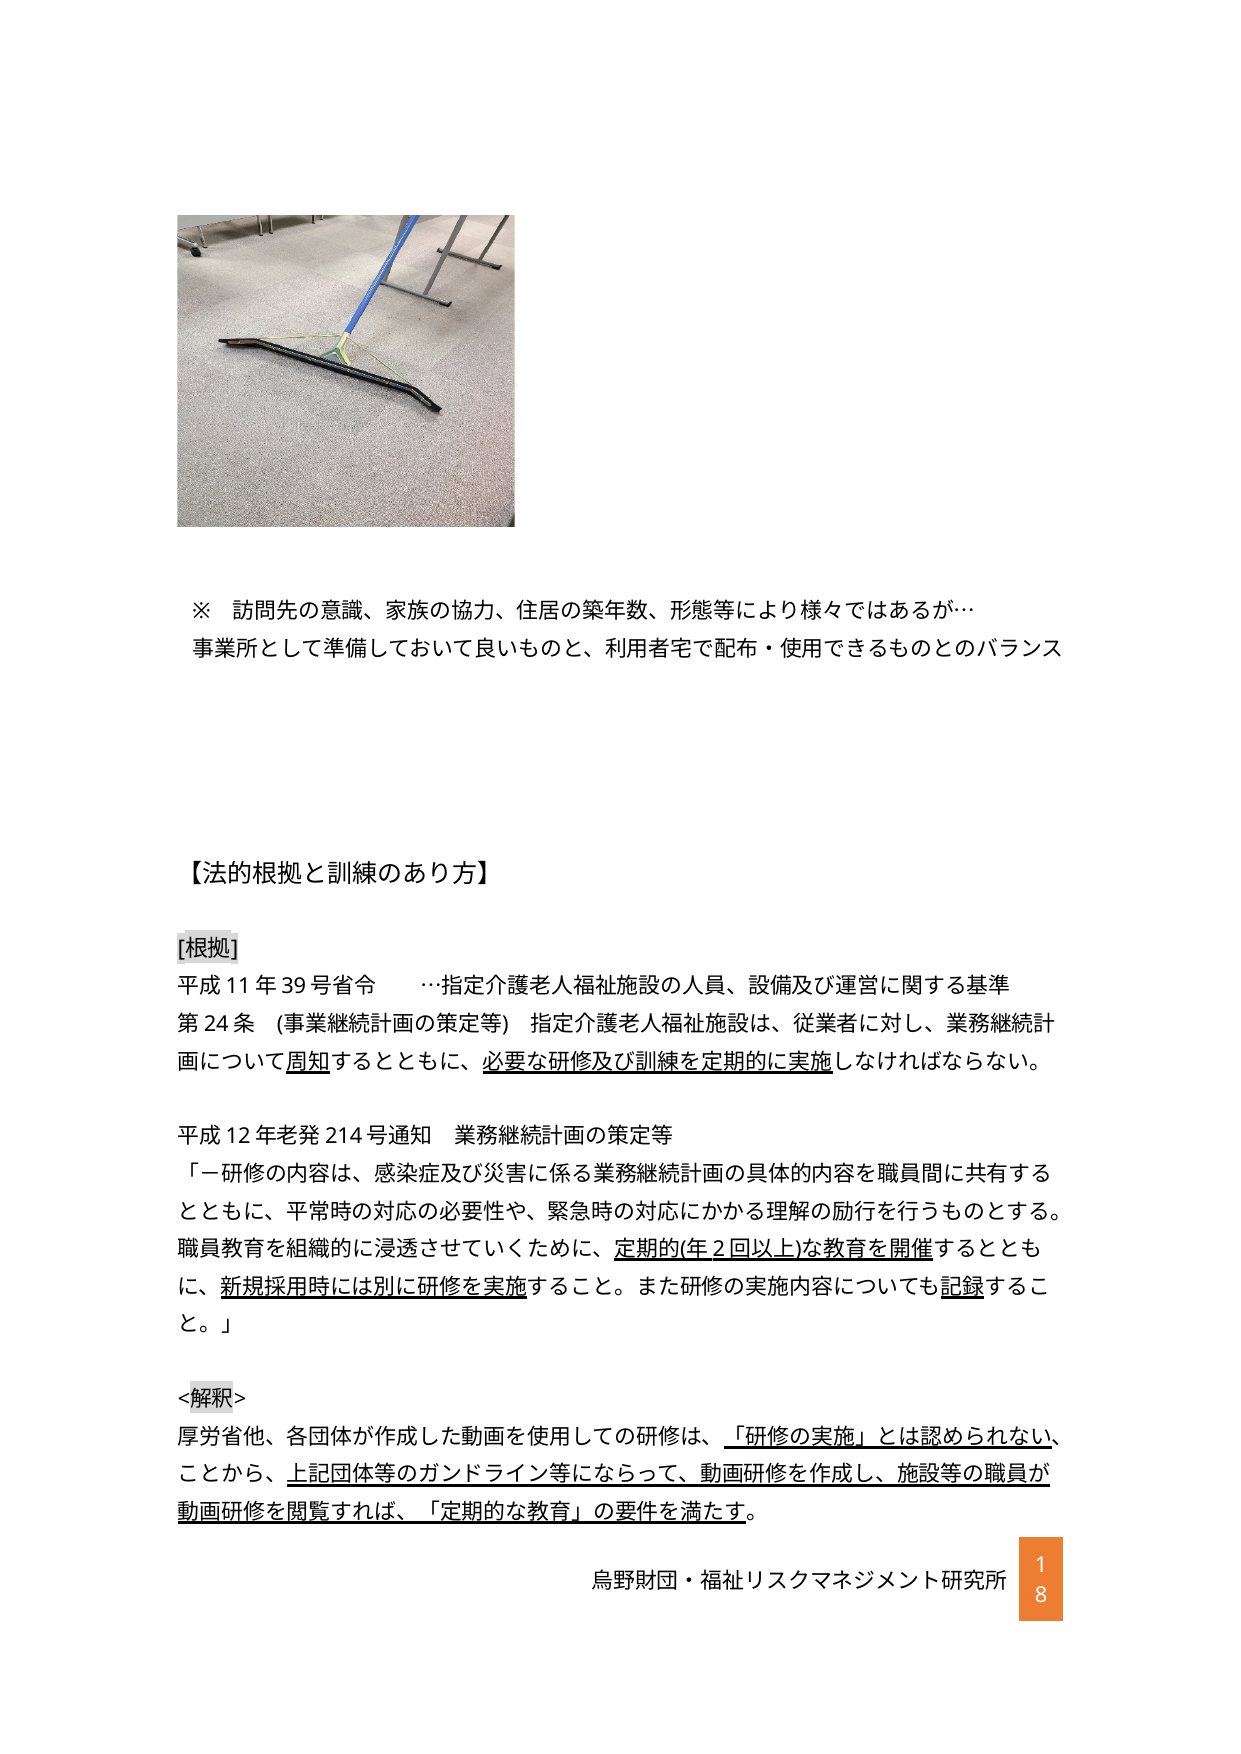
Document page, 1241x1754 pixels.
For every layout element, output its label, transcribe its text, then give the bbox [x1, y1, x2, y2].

text 平成11年39号省令 …指定介護老人福祉施設の人員、設備及び運営に関する基準 [177, 966, 1063, 1003]
text 第24条 (事業継続計画の策定等) 指定介護老人福祉施設は、従業者に対し、業務継続計画について周知するとともに、必要な研修及び訓練を定期的に実施しなければならない。 [177, 1003, 1063, 1078]
text ※ 訪問先の意識、家族の協力、住居の築年数、形態等により様々ではあるが… [177, 591, 976, 628]
text 厚労省他、各団体が作成した動画を使用しての研修は、「研修の実施」とは認められない、ことから、上記団体等のガンドライン等にならって、動画研修を作成し、施設等の職員が動画研修を閲覧すれば、「定期的な教育」の要件を満たす。 [177, 1416, 1063, 1528]
text 【法的根拠と訓練のあり方】 [177, 853, 1063, 891]
text 「－研修の内容は、感染症及び災害に係る業務継続計画の具体的内容を職員間に共有するとともに、平常時の対応の必要性や、緊急時の対応にかかる理解の励行を行うものとする。職員教育を組織的に浸透させていくために、定期的(年2回以上)な教育を開催するとともに、新規採用時には別に研修を実施すること。また研修の実施内容についても記録すること。」 [177, 1153, 1063, 1341]
text 事業所として準備しておいて良いものと、利用者宅で配布・使用できるものとのバランス [177, 628, 1063, 666]
text [根拠] [177, 928, 1063, 966]
text <解釈> [177, 1378, 1063, 1416]
picture [177, 215, 515, 527]
text 平成12年老発214号通知 業務継続計画の策定等 [177, 1116, 1063, 1153]
